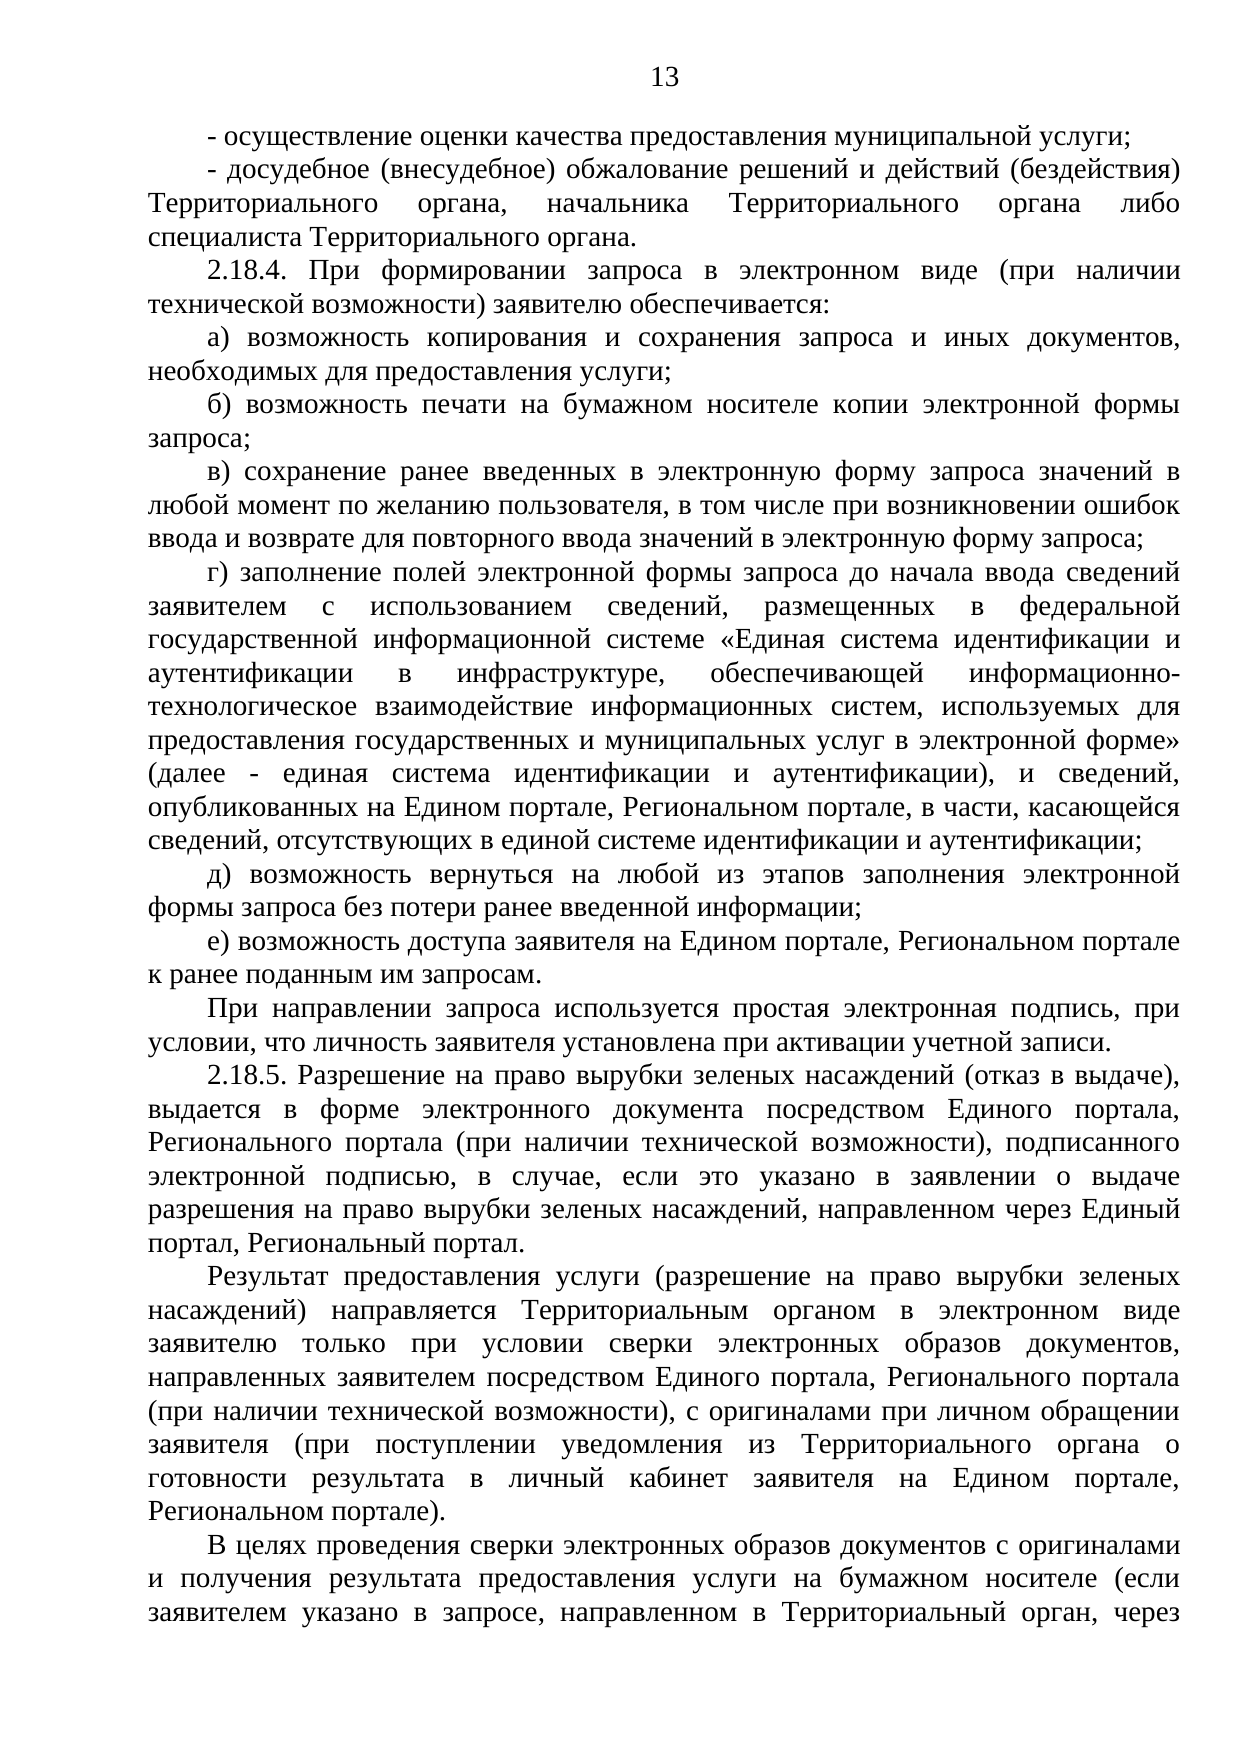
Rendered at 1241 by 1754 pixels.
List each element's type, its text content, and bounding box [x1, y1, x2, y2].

text а) возможность копирования и сохранения запроса и иных документов, необходимых для предоставления услуги; [148, 319, 1181, 386]
text При направлении запроса используется простая электронная подпись, при условии, что личность заявителя установлена при активации учетной записи. [148, 990, 1181, 1057]
text в) сохранение ранее введенных в электронную форму запроса значений в любой момент по желанию пользователя, в том числе при возникновении ошибок ввода и возврате для повторного ввода значений в электронную форму запроса; [148, 453, 1181, 554]
text Результат предоставления услуги (разрешение на право вырубки зеленых насаждений) направляется Территориальным органом в электронном виде заявителю только при условии сверки электронных образов документов, направленных заявителем посредством Единого портала, Регионального портала (при наличии технической возможности), с оригиналами при личном обращении заявителя (при поступлении уведомления из Территориального органа о готовности результата в личный кабинет заявителя на Едином портале, Региональном портале). [148, 1258, 1181, 1527]
text е) возможность доступа заявителя на Едином портале, Региональном портале к ранее поданным им запросам. [148, 923, 1181, 990]
text г) заполнение полей электронной формы запроса до начала ввода сведений заявителем с использованием сведений, размещенных в федеральной государственной информационной системе «Единая система идентификации и аутентификации в инфраструктуре, обеспечивающей информационно-технологическое взаимодействие информационных систем, используемых для предоставления государственных и муниципальных услуг в электронной форме» (далее - единая система идентификации и аутентификации), и сведений, опубликованных на Едином портале, Региональном портале, в части, касающейся сведений, отсутствующих в единой системе идентификации и аутентификации; [148, 554, 1181, 856]
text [148, 1527, 1181, 1627]
text 2.18.5. Разрешение на право вырубки зеленых насаждений (отказ в выдаче), выдается в форме электронного документа посредством Единого портала, Регионального портала (при наличии технической возможности), подписанного электронной подписью, в случае, если это указано в заявлении о выдаче разрешения на право вырубки зеленых насаждений, направленном через Единый портал, Региональный портал. [148, 1057, 1181, 1258]
text д) возможность вернуться на любой из этапов заполнения электронной формы запроса без потери ранее введенной информации; [148, 856, 1181, 923]
text 2.18.4. При формировании запроса в электронном виде (при наличии технической возможности) заявителю обеспечивается: [148, 252, 1181, 319]
text - осуществление оценки качества предоставления муниципальной услуги; [148, 118, 1181, 152]
text б) возможность печати на бумажном носителе копии электронной формы запроса; [148, 386, 1181, 453]
text - досудебное (внесудебное) обжалование решений и действий (бездействия) Территориального органа, начальника Территориального органа либо специалиста Территориального органа. [148, 152, 1181, 252]
